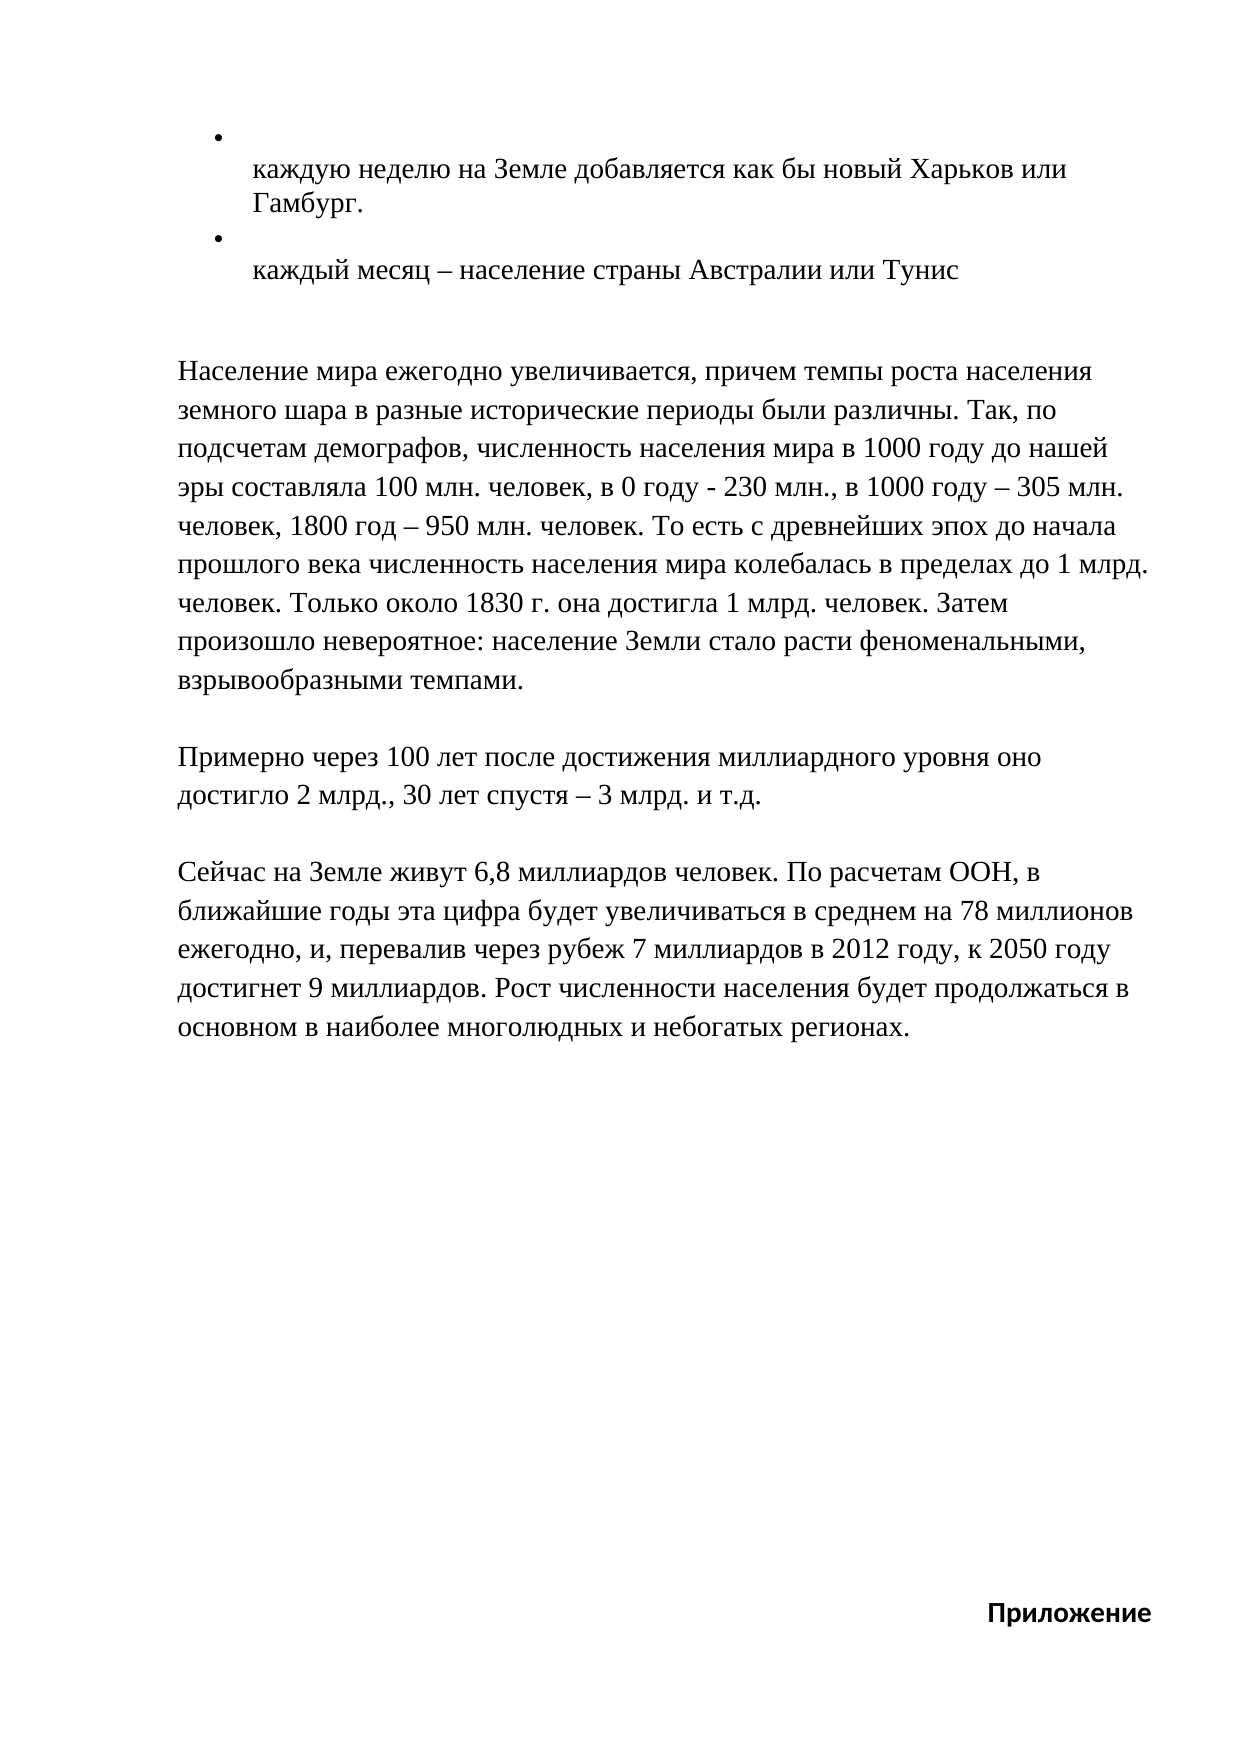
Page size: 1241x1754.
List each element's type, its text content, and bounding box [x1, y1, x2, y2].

text Население мира ежегодно увеличивается, причем темпы роста населения земного шара в разные исторические периоды были различны. Так, по подсчетам демографов, численность населения мира в 1000 году до нашей эры составляла 100 млн. человек, в 0 году - 230 млн., в 1000 году – 305 млн. человек, 1800 год – 950 млн. человек. То есть с древнейших эпох до начала прошлого века численность населения мира колебалась в пределах до 1 млрд. человек. Только около 1830 г. она достигла 1 млрд. человек. Затем произошло невероятное: население Земли стало расти феноменальными, взрывообразными темпами. Примерно через 100 лет после достижения миллиардного уровня оно достигло 2 млрд., 30 лет спустя – 3 млрд. и т.д. Сейчас на Земле живут 6,8 миллиардов человек. По расчетам ООН, в ближайшие годы эта цифра будет увеличиваться в среднем на 78 миллионов ежегодно, и, перевалив через рубеж 7 миллиардов в 2012 году, к 2050 году достигнет 9 миллиардов. Рост численности населения будет продолжаться в основном в наиболее многолюдных и небогатых регионах. [177, 315, 1152, 1074]
text Приложение [177, 1594, 1152, 1629]
list каждую неделю на Земле добавляется как бы новый Харьков или Гамбург. [215, 118, 1152, 219]
list каждый месяц – население страны Австралии или Тунис [215, 219, 1152, 286]
